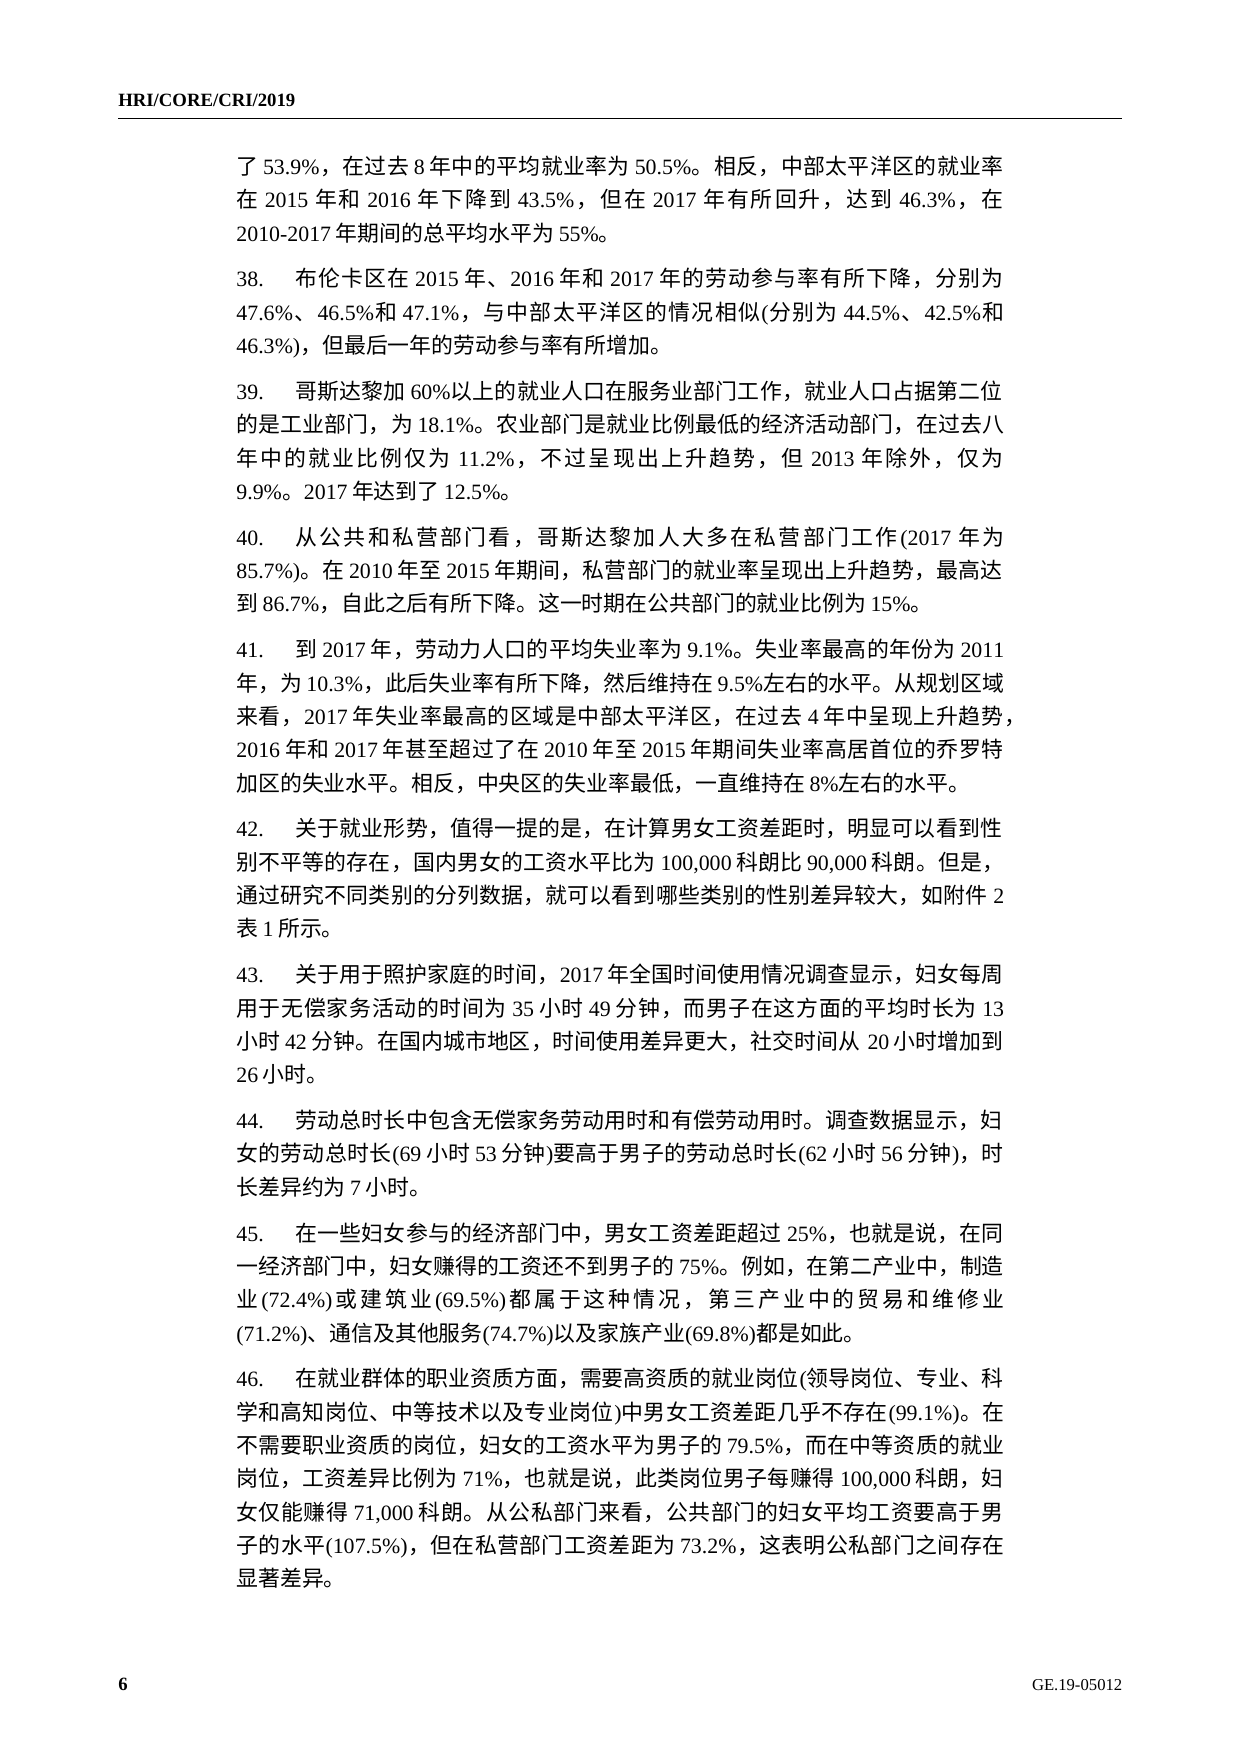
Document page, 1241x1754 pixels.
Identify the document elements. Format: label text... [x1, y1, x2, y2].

text 42. 关于就业形势，值得一提的是，在计算男女工资差距时，明显可以看到性别不平等的存在，国内男女的工资水平比为100,000科朗比90,000科朗。但是，通过研究不同类别的分列数据，就可以看到哪些类别的性别差异较大，如附件2表1所示。 [236, 810, 1004, 943]
text 39. 哥斯达黎加60%以上的就业人口在服务业部门工作，就业人口占据第二位的是工业部门，为18.1%。农业部门是就业比例最低的经济活动部门，在过去八年中的就业比例仅为11.2%，不过呈现出上升趋势，但2013年除外，仅为9.9%。2017年达到了12.5%。 [236, 373, 1004, 506]
text 45. 在一些妇女参与的经济部门中，男女工资差距超过25%，也就是说，在同一经济部门中，妇女赚得的工资还不到男子的75%。例如，在第二产业中，制造业(72.4%)或建筑业(69.5%)都属于这种情况，第三产业中的贸易和维修业(71.2%)、通信及其他服务(74.7%)以及家族产业(69.8%)都是如此。 [236, 1214, 1004, 1348]
text 38. 布伦卡区在2015年、2016年和2017年的劳动参与率有所下降，分别为47.6%、46.5%和47.1%，与中部太平洋区的情况相似(分别为44.5%、42.5%和46.3%)，但最后一年的劳动参与率有所增加。 [236, 260, 1004, 360]
text 43. 关于用于照护家庭的时间，2017年全国时间使用情况调查显示，妇女每周用于无偿家务活动的时间为35小时49分钟，而男子在这方面的平均时长为13小时42分钟。在国内城市地区，时间使用差异更大，社交时间从20小时增加到26小时。 [236, 956, 1004, 1089]
text 40. 从公共和私营部门看，哥斯达黎加人大多在私营部门工作(2017年为85.7%)。在2010年至2015年期间，私营部门的就业率呈现出上升趋势，最高达到86.7%，自此之后有所下降。这一时期在公共部门的就业比例为15%。 [236, 518, 1004, 618]
text 44. 劳动总时长中包含无偿家务劳动用时和有偿劳动用时。调查数据显示，妇女的劳动总时长(69小时53分钟)要高于男子的劳动总时长(62小时56分钟)，时长差异约为7小时。 [236, 1102, 1004, 1202]
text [236, 148, 1004, 248]
text 46. 在就业群体的职业资质方面，需要高资质的就业岗位(领导岗位、专业、科学和高知岗位、中等技术以及专业岗位)中男女工资差距几乎不存在(99.1%)。在不需要职业资质的岗位，妇女的工资水平为男子的79.5%，而在中等资质的就业岗位，工资差异比例为71%，也就是说，此类岗位男子每赚得100,000科朗，妇女仅能赚得71,000科朗。从公私部门来看，公共部门的妇女平均工资要高于男子的水平(107.5%)，但在私营部门工资差距为73.2%，这表明公私部门之间存在显著差异。 [236, 1360, 1004, 1593]
text 41. 到2017年，劳动力人口的平均失业率为9.1%。失业率最高的年份为2011年，为10.3%，此后失业率有所下降，然后维持在9.5%左右的水平。从规划区域来看，2017年失业率最高的区域是中部太平洋区，在过去4年中呈现上升趋势，2016年和2017年甚至超过了在2010年至2015年期间失业率高居首位的乔罗特加区的失业水平。相反，中央区的失业率最低，一直维持在8%左右的水平。 [236, 631, 1004, 798]
